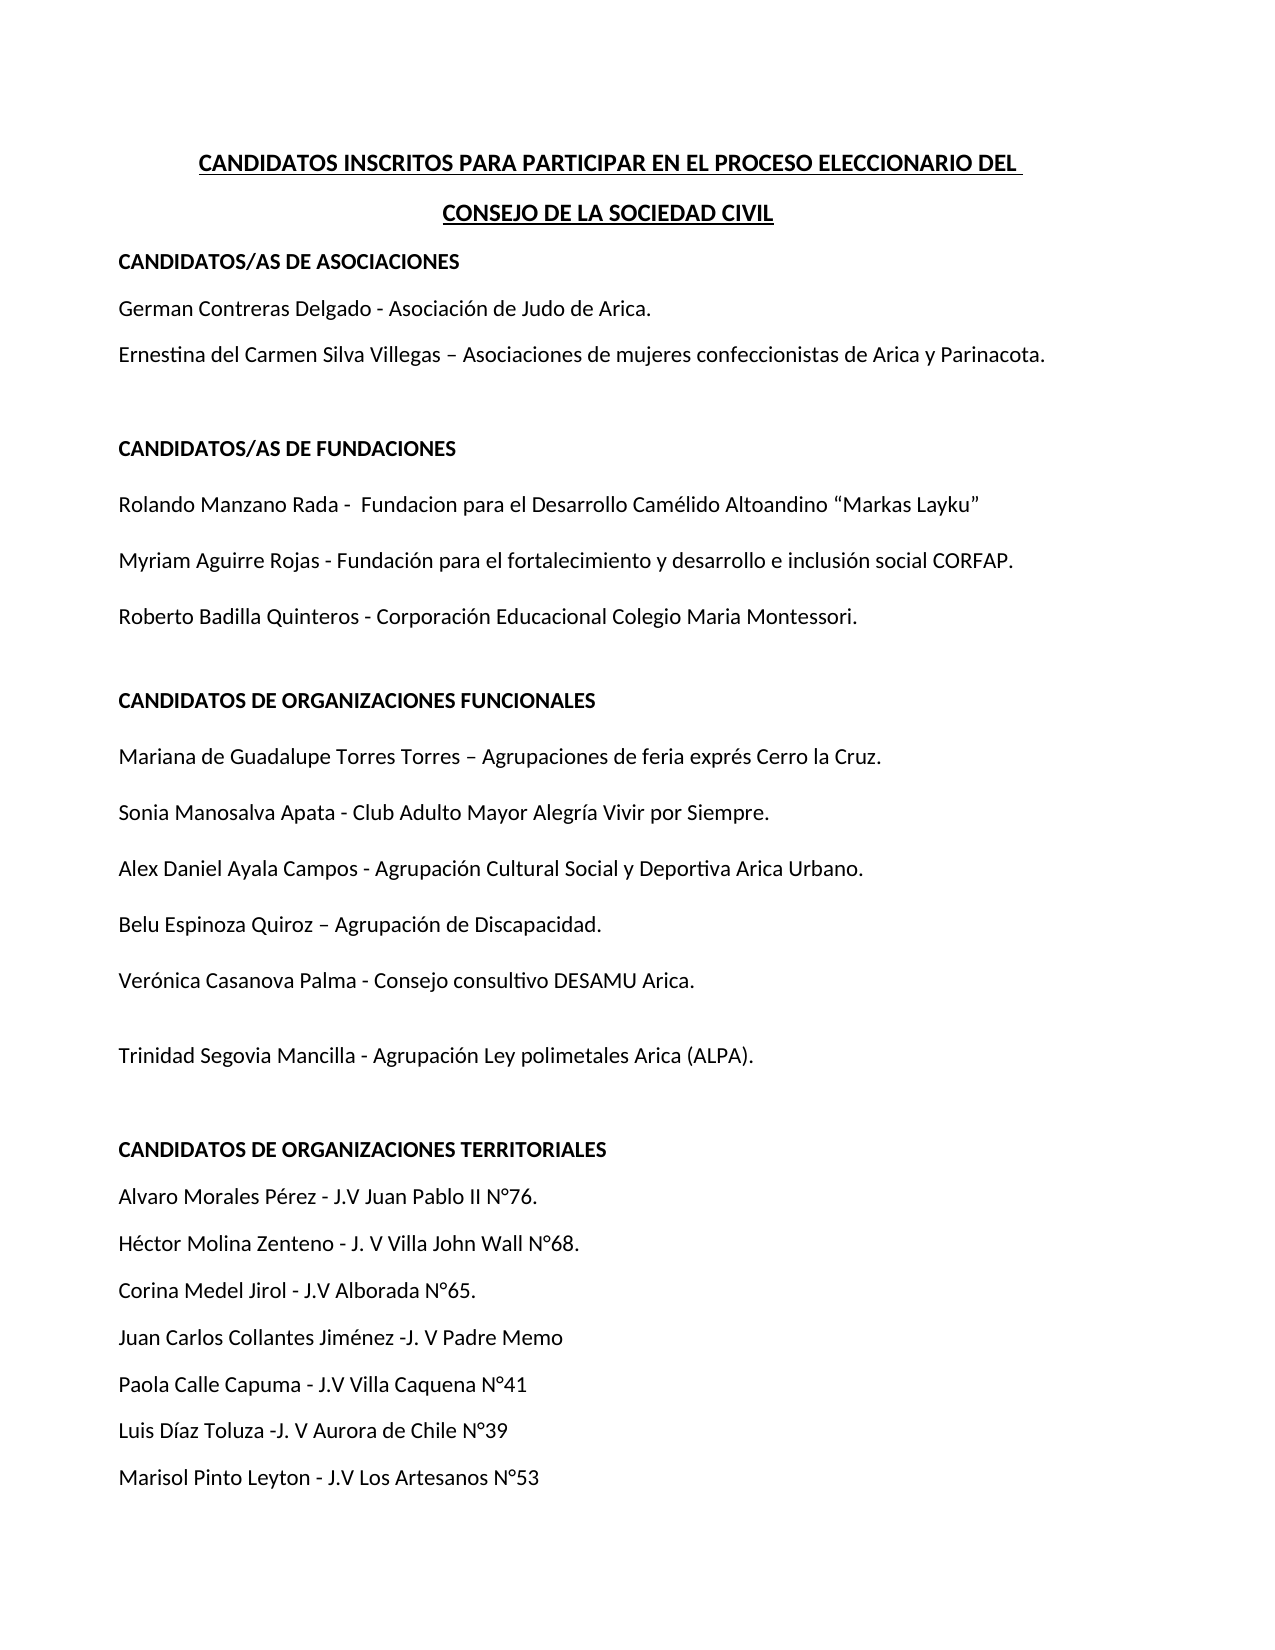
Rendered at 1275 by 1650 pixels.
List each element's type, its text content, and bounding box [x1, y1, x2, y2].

text Marisol Pinto Leyton - J.V Los Artesanos N°53 [118, 1463, 1098, 1491]
text Mariana de Guadalupe Torres Torres – Agrupaciones de feria exprés Cerro la Cruz. [118, 742, 1098, 771]
text Belu Espinoza Quiroz – Agrupación de Discapacidad. [118, 911, 1098, 939]
text Ernestina del Carmen Silva Villegas – Asociaciones de mujeres confeccionistas de Arica y Parinacota. [118, 341, 1098, 368]
text Luis Díaz Toluza -J. V Aurora de Chile N°39 [118, 1417, 1098, 1444]
text Alex Daniel Ayala Campos - Agrupación Cultural Social y Deportiva Arica Urbano. [118, 854, 1098, 883]
text CANDIDATOS INSCRITOS PARA PARTICIPAR EN EL PROCESO ELECCIONARIO DEL [118, 148, 1098, 178]
text Myriam Aguirre Rojas - Fundación para el fortalecimiento y desarrollo e inclusión social CORFAP. [118, 546, 1098, 574]
text Roberto Badilla Quinteros - Corporación Educacional Colegio Maria Montessori. [118, 602, 1098, 630]
text Alvaro Morales Pérez - J.V Juan Pablo II N°76. [118, 1182, 1098, 1210]
text German Contreras Delgado - Asociación de Judo de Arica. [118, 294, 1098, 322]
text CANDIDATOS DE ORGANIZACIONES TERRITORIALES [118, 1135, 1098, 1163]
text CANDIDATOS/AS DE ASOCIACIONES [118, 247, 1098, 275]
text Juan Carlos Collantes Jiménez -J. V Padre Memo [118, 1323, 1098, 1351]
text Sonia Manosalva Apata - Club Adulto Mayor Alegría Vivir por Siempre. [118, 798, 1098, 827]
text Verónica Casanova Palma - Consejo consultivo DESAMU Arica. [118, 967, 1098, 995]
text Héctor Molina Zenteno - J. V Villa John Wall N°68. [118, 1229, 1098, 1257]
text CANDIDATOS DE ORGANIZACIONES FUNCIONALES [118, 686, 1098, 714]
text Trinidad Segovia Mancilla - Agrupación Ley polimetales Arica (ALPA). [118, 1042, 1098, 1069]
text CANDIDATOS/AS DE FUNDACIONES [118, 434, 1098, 462]
text Paola Calle Capuma - J.V Villa Caquena N°41 [118, 1370, 1098, 1398]
text Rolando Manzano Rada - Fundacion para el Desarrollo Camélido Altoandino “Markas Layku” [118, 490, 1098, 518]
text CONSEJO DE LA SOCIEDAD CIVIL [118, 197, 1098, 228]
text Corina Medel Jirol - J.V Alborada N°65. [118, 1276, 1098, 1304]
